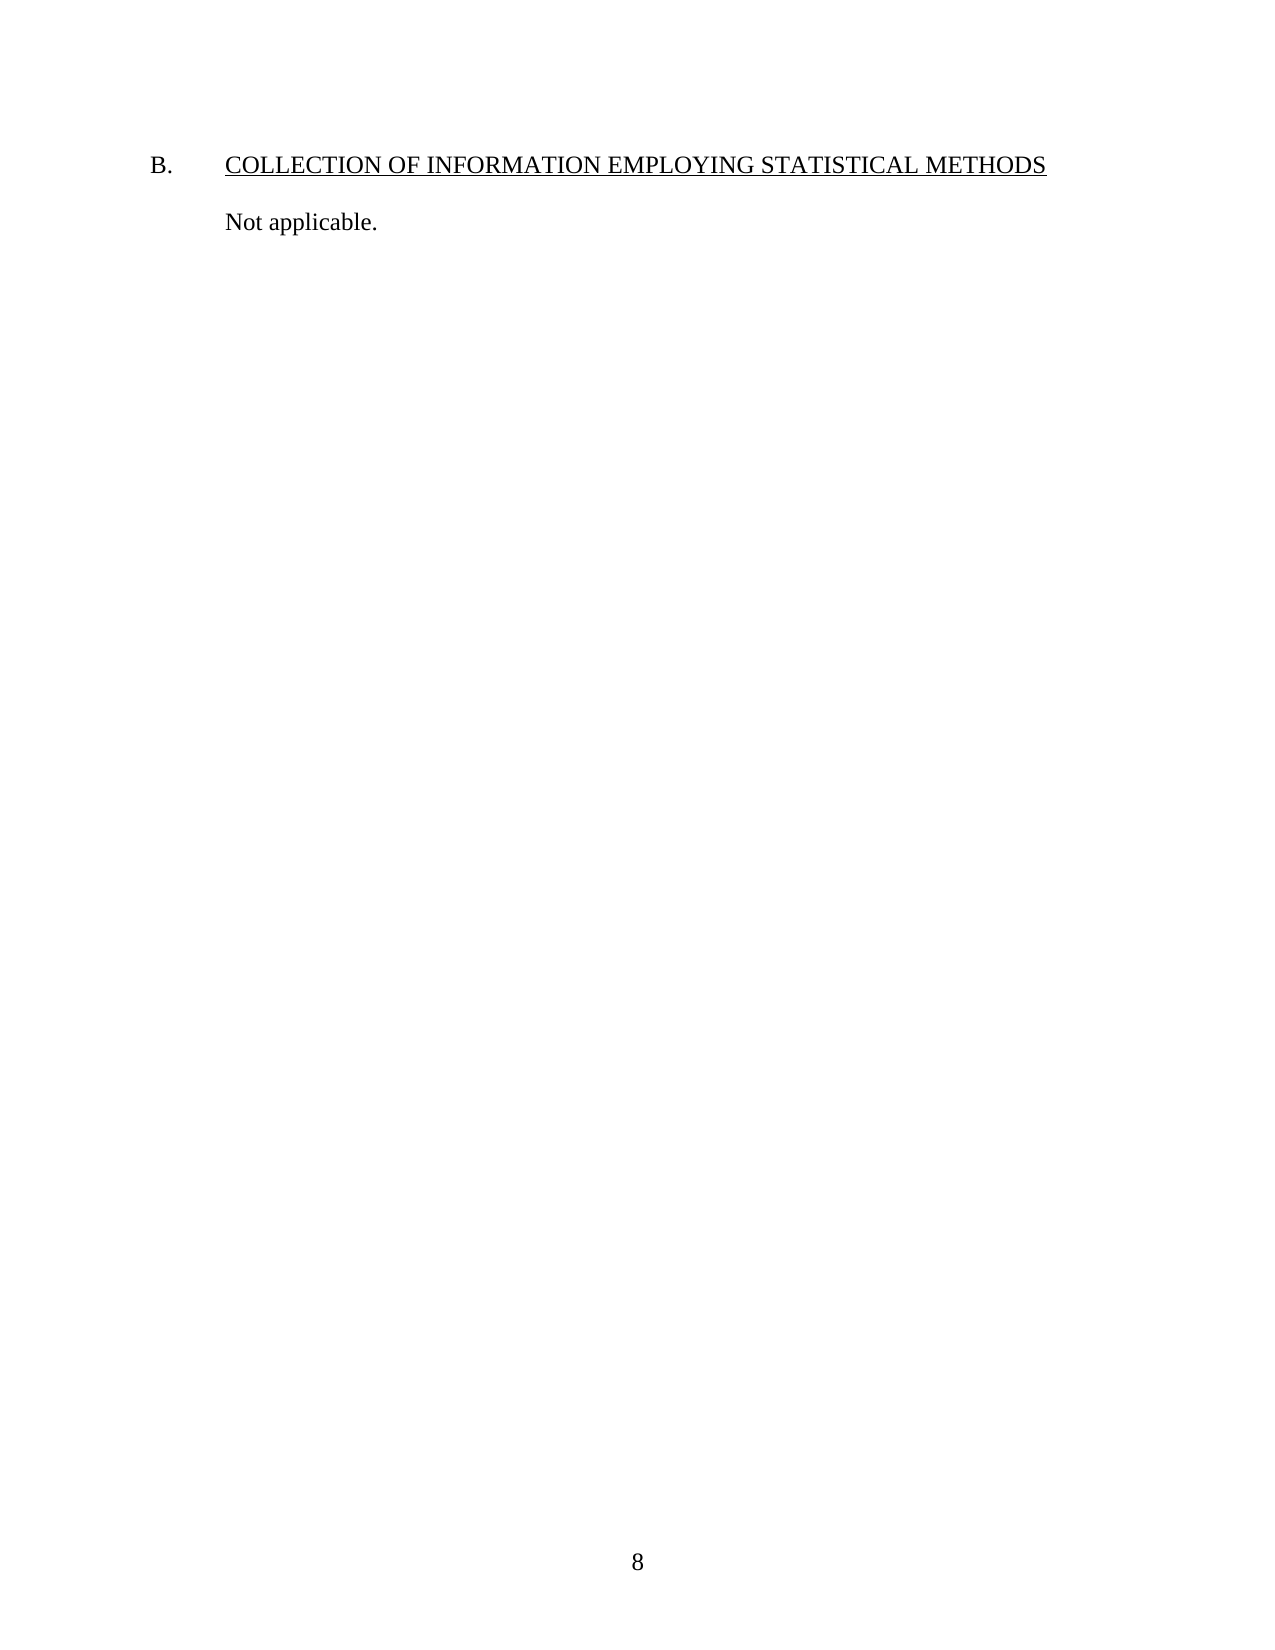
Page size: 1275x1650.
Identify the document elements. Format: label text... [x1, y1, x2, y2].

text Not applicable. [225, 207, 1125, 236]
text B. COLLECTION OF INFORMATION EMPLOYING STATISTICAL METHODS [150, 150, 1125, 179]
